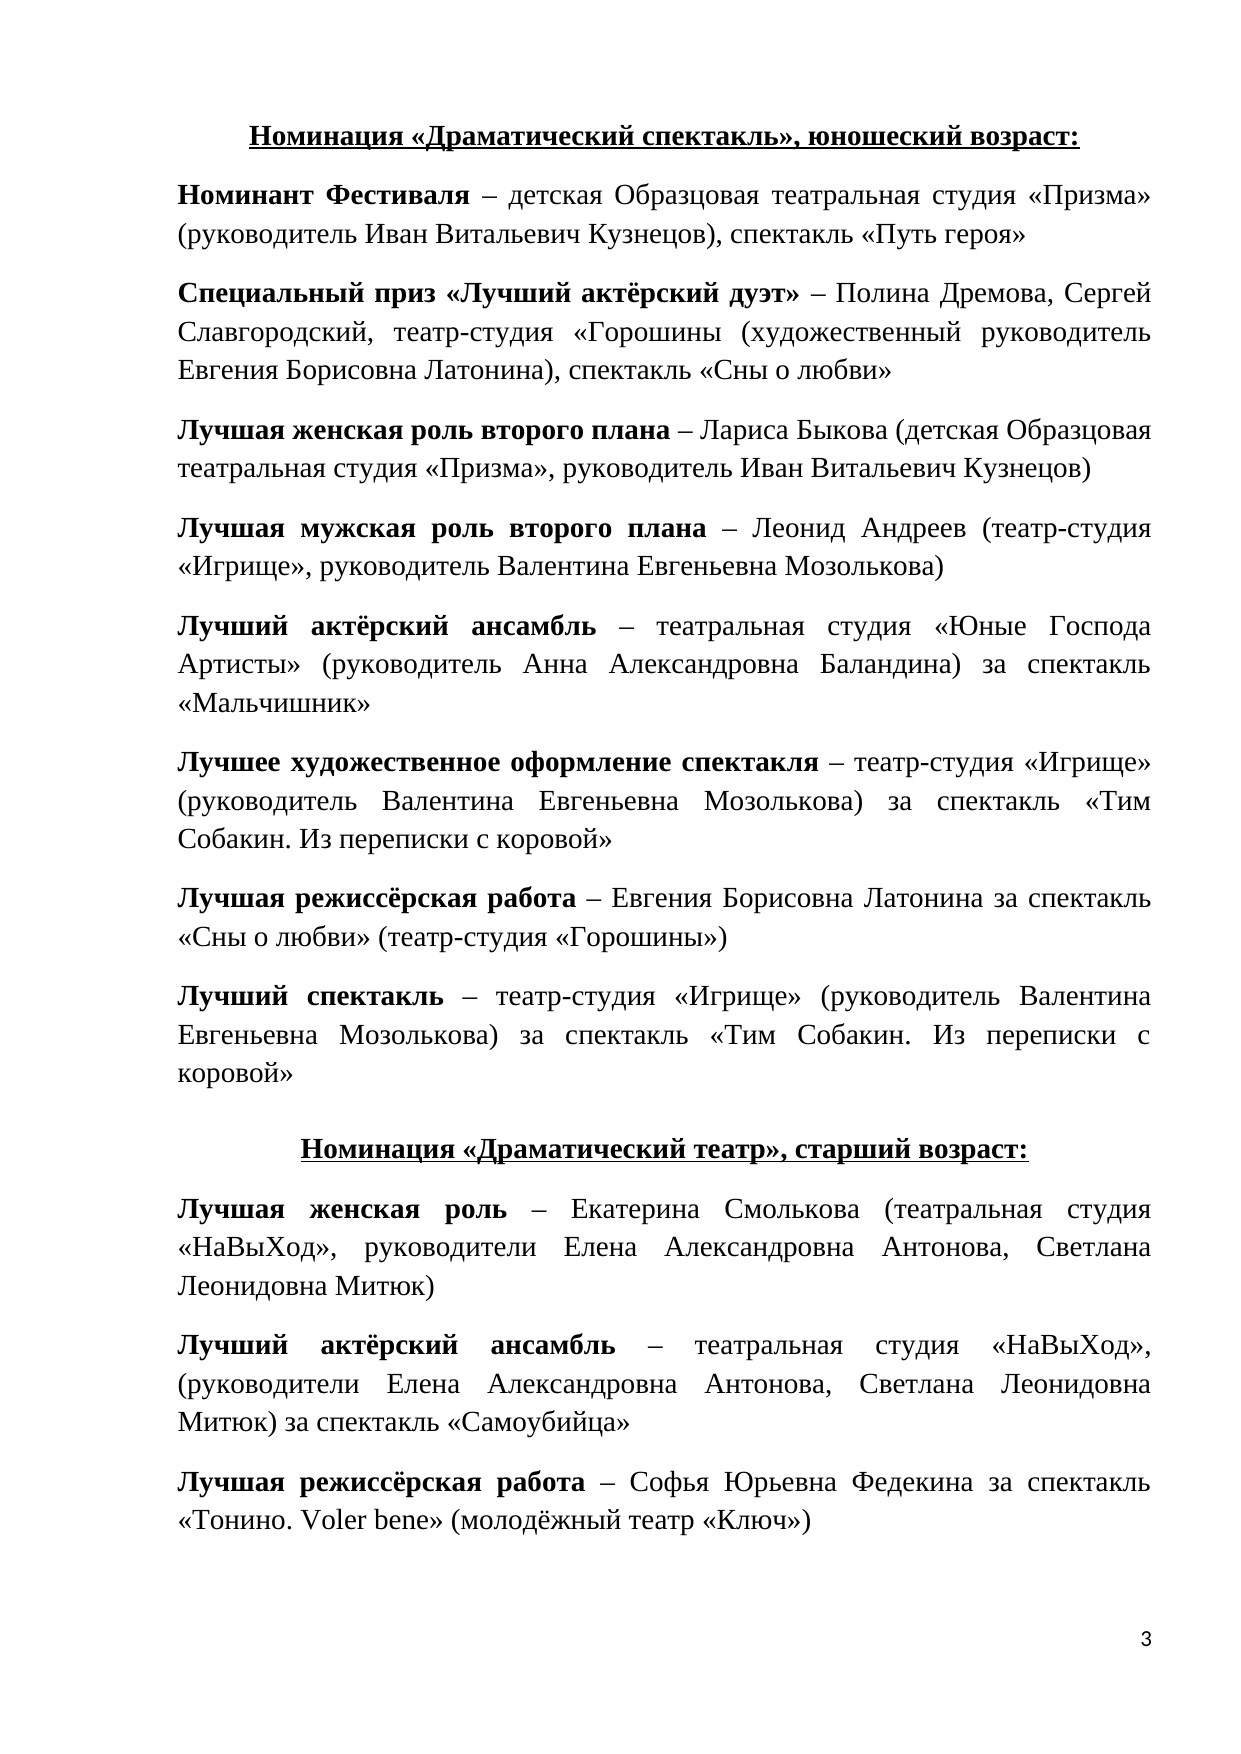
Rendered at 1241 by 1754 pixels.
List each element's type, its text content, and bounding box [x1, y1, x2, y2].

text Лучшая мужская роль второго плана – Леонид Андреев (театр-студия «Игрище», руководитель Валентина Евгеньевна Мозолькова) [177, 510, 1152, 582]
text Лучшая женская роль – Екатерина Смолькова (театральная студия «НаВыХод», руководители Елена Александровна Антонова, Светлана Леонидовна Митюк) [177, 1191, 1152, 1302]
text Специальный приз «Лучший актёрский дуэт» – Полина Дремова, Сергей Славгородский, театр-студия «Горошины (художественный руководитель Евгения Борисовна Латонина), спектакль «Сны о любви» [177, 275, 1152, 386]
text Лучшая женская роль второго плана – Лариса Быкова (детская Образцовая театральная студия «Призма», руководитель Иван Витальевич Кузнецов) [177, 412, 1152, 484]
text Лучший актёрский ансамбль – театральная студия «Юные Господа Артисты» (руководитель Анна Александровна Баландина) за спектакль «Мальчишник» [177, 608, 1152, 718]
text Номинация «Драматический спектакль», юношеский возраст: [177, 118, 1152, 152]
text Номинант Фестиваля – детская Образцовая театральная студия «Призма» (руководитель Иван Витальевич Кузнецов), спектакль «Путь героя» [177, 177, 1152, 249]
text Лучшая режиссёрская работа – Евгения Борисовна Латонина за спектакль «Сны о любви» (театр-студия «Горошины») [177, 881, 1152, 953]
text Лучший спектакль – театр-студия «Игрище» (руководитель Валентина Евгеньевна Мозолькова) за спектакль «Тим Собакин. Из переписки с коровой» [177, 978, 1152, 1089]
text Лучшая режиссёрская работа – Софья Юрьевна Федекина за спектакль «Тонино. Voler bene» (молодёжный театр «Ключ») [177, 1464, 1152, 1536]
text Лучшее художественное оформление спектакля – театр-студия «Игрище» (руководитель Валентина Евгеньевна Мозолькова) за спектакль «Тим Собакин. Из переписки с коровой» [177, 744, 1152, 855]
text Лучший актёрский ансамбль – театральная студия «НаВыХод», (руководители Елена Александровна Антонова, Светлана Леонидовна Митюк) за спектакль «Самоубийца» [177, 1327, 1152, 1438]
text Номинация «Драматический театр», старший возраст: [177, 1132, 1152, 1165]
